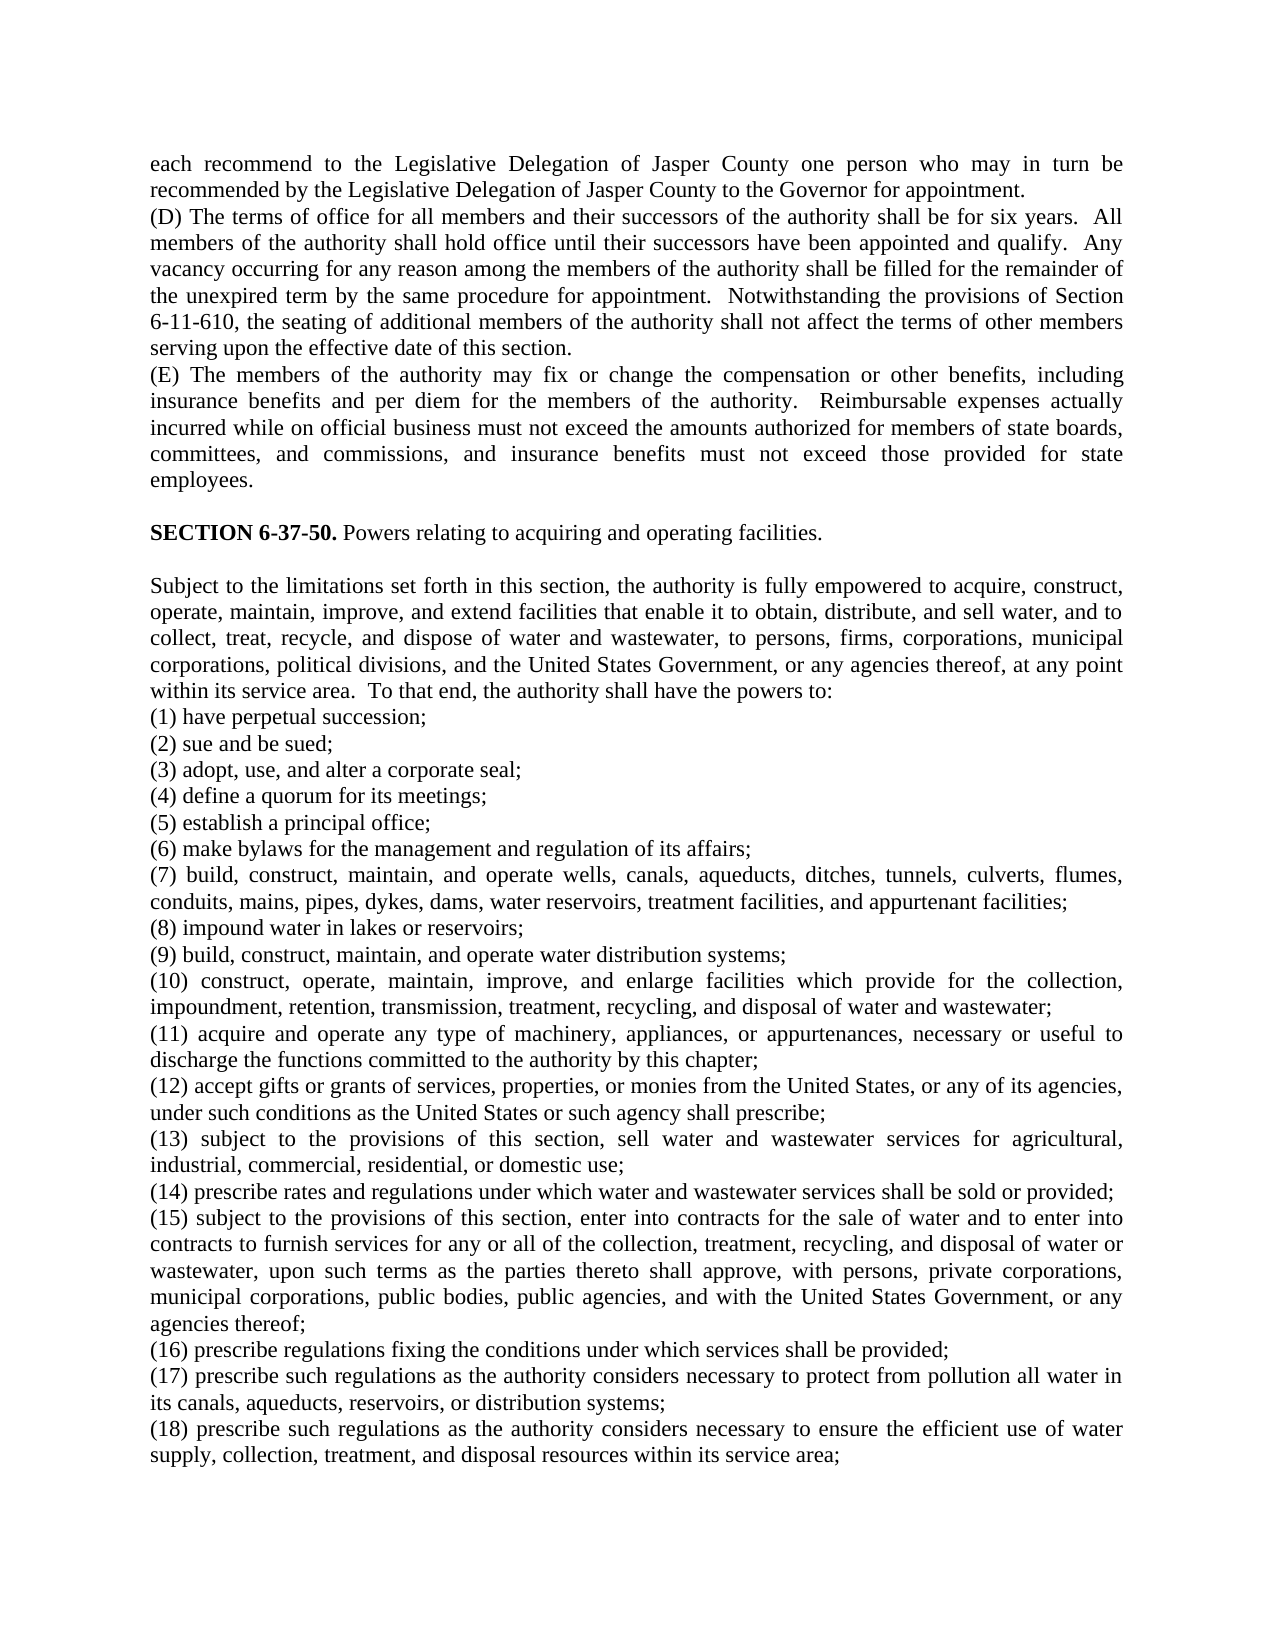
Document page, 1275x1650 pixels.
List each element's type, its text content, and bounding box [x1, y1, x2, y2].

text (12) accept gifts or grants of services, properties, or monies from the United States, or any of its agencies, under such conditions as the United States or such agency shall prescribe; [150, 1072, 1125, 1125]
text (D) The terms of office for all members and their successors of the authority shall be for six years. All members of the authority shall hold office until their successors have been appointed and qualify. Any vacancy occurring for any reason among the members of the authority shall be filled for the remainder of the unexpired term by the same procedure for appointment. Notwithstanding the provisions of Section 6-11-610, the seating of additional members of the authority shall not affect the terms of other members serving upon the effective date of this section. [150, 203, 1125, 361]
text (17) prescribe such regulations as the authority considers necessary to protect from pollution all water in its canals, aqueducts, reservoirs, or distribution systems; [150, 1362, 1125, 1415]
text Subject to the limitations set forth in this section, the authority is fully empowered to acquire, construct, operate, maintain, improve, and extend facilities that enable it to obtain, distribute, and sell water, and to collect, treat, recycle, and dispose of water and wastewater, to persons, firms, corporations, municipal corporations, political divisions, and the United States Government, or any agencies thereof, at any point within its service area. To that end, the authority shall have the powers to: [150, 572, 1125, 703]
text (1) have perpetual succession; [150, 703, 1125, 730]
text (13) subject to the provisions of this section, sell water and wastewater services for agricultural, industrial, commercial, residential, or domestic use; [150, 1125, 1125, 1178]
text (14) prescribe rates and regulations under which water and wastewater services shall be sold or provided; [150, 1178, 1125, 1204]
text SECTION 6-37-50. Powers relating to acquiring and operating facilities. [150, 519, 1125, 545]
text (2) sue and be sued; [150, 730, 1125, 756]
text (18) prescribe such regulations as the authority considers necessary to ensure the efficient use of water supply, collection, treatment, and disposal resources within its service area; [150, 1415, 1125, 1468]
text (16) prescribe regulations fixing the conditions under which services shall be provided; [150, 1336, 1125, 1362]
text (5) establish a principal office; [150, 809, 1125, 835]
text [150, 150, 1125, 203]
text (10) construct, operate, maintain, improve, and enlarge facilities which provide for the collection, impoundment, retention, transmission, treatment, recycling, and disposal of water and wastewater; [150, 967, 1125, 1020]
text (11) acquire and operate any type of machinery, appliances, or appurtenances, necessary or useful to discharge the functions committed to the authority by this chapter; [150, 1020, 1125, 1072]
text (15) subject to the provisions of this section, enter into contracts for the sale of water and to enter into contracts to furnish services for any or all of the collection, treatment, recycling, and disposal of water or wastewater, upon such terms as the parties thereto shall approve, with persons, private corporations, municipal corporations, public bodies, public agencies, and with the United States Government, or any agencies thereof; [150, 1204, 1125, 1336]
text (E) The members of the authority may fix or change the compensation or other benefits, including insurance benefits and per diem for the members of the authority. Reimbursable expenses actually incurred while on official business must not exceed the amounts authorized for members of state boards, committees, and commissions, and insurance benefits must not exceed those provided for state employees. [150, 361, 1125, 493]
text (3) adopt, use, and alter a corporate seal; [150, 756, 1125, 782]
text (8) impound water in lakes or reservoirs; [150, 914, 1125, 941]
text (4) define a quorum for its meetings; [150, 782, 1125, 809]
text (9) build, construct, maintain, and operate water distribution systems; [150, 941, 1125, 967]
text (6) make bylaws for the management and regulation of its affairs; [150, 835, 1125, 862]
text (7) build, construct, maintain, and operate wells, canals, aqueducts, ditches, tunnels, culverts, flumes, conduits, mains, pipes, dykes, dams, water reservoirs, treatment facilities, and appurtenant facilities; [150, 862, 1125, 914]
